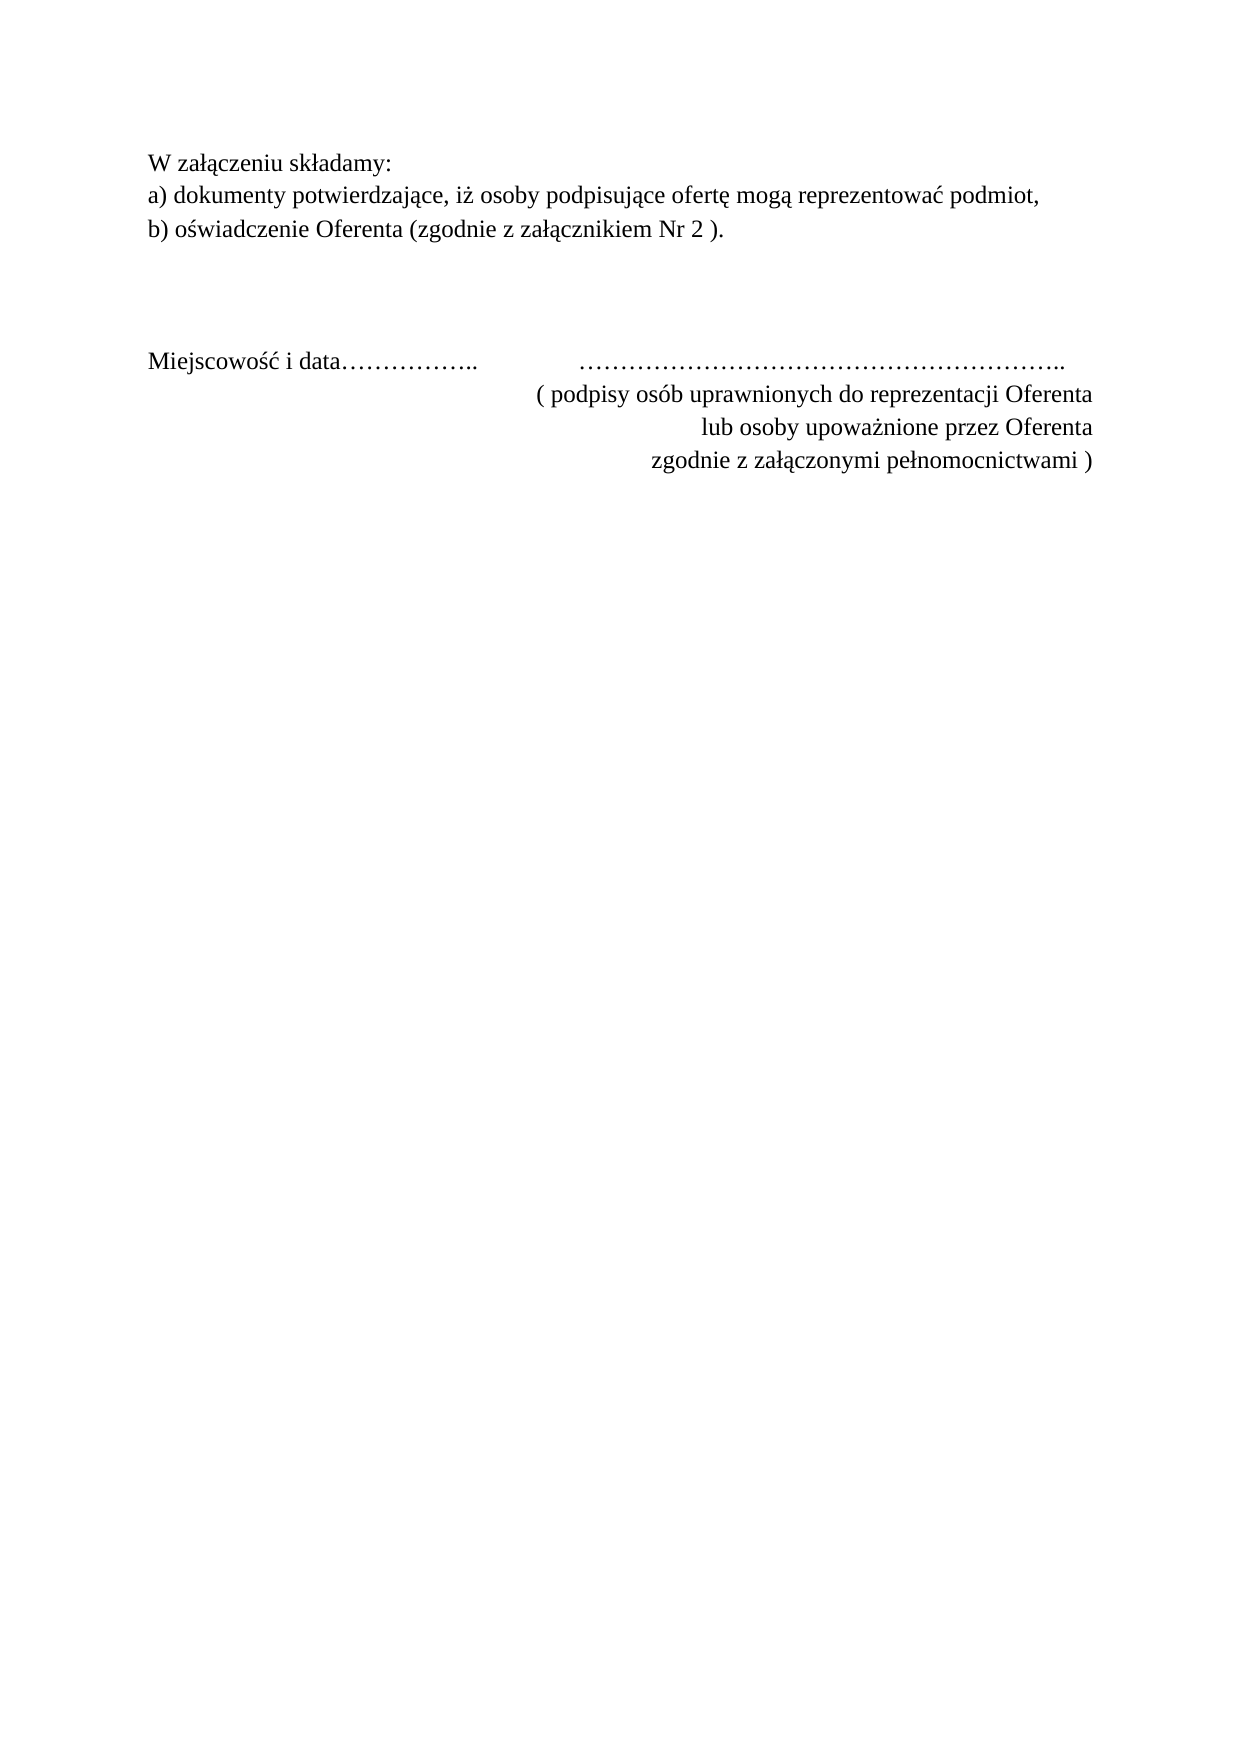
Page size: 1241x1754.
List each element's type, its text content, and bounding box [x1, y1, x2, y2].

text b) oświadczenie Oferenta (zgodnie z załącznikiem Nr 2 ). [148, 214, 1093, 242]
text W załączeniu składamy: [148, 148, 1093, 176]
text Miejscowość i data…………….. ………………………………………………….. [148, 346, 1093, 374]
text a) dokumenty potwierdzające, iż osoby podpisujące ofertę mogą reprezentować podmiot, [148, 181, 1093, 209]
text zgodnie z załączonymi pełnomocnictwami ) [148, 445, 1093, 473]
text lub osoby upoważnione przez Oferenta [148, 412, 1093, 441]
text ( podpisy osób uprawnionych do reprezentacji Oferenta [148, 379, 1093, 407]
